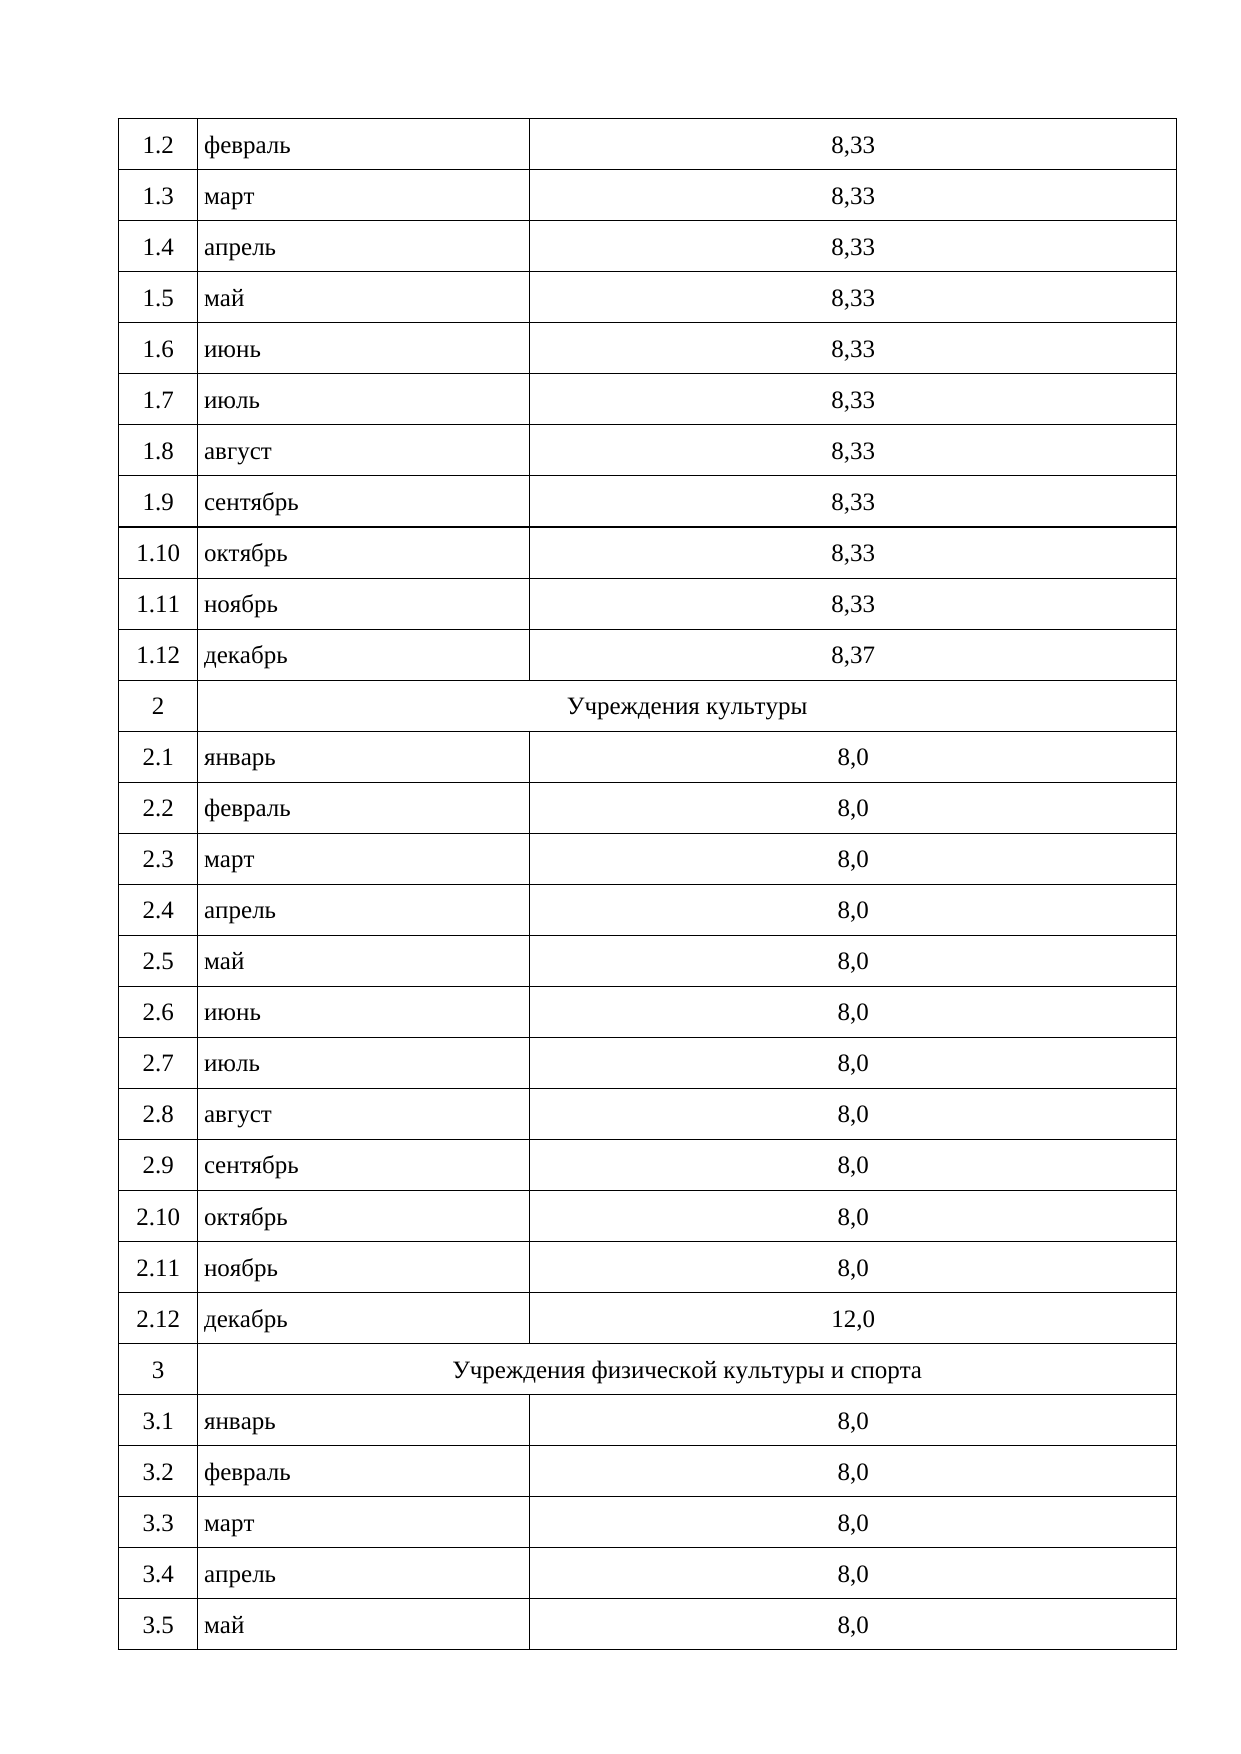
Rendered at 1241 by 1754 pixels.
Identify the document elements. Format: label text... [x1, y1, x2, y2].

table_cell 2.7 [119, 1038, 197, 1088]
table_cell апрель [198, 1548, 529, 1598]
table_cell май [198, 272, 529, 322]
table_cell 1.8 [119, 425, 197, 475]
table_cell 2.6 [119, 987, 197, 1037]
table_cell февраль [198, 1446, 529, 1496]
table_cell 8,0 [530, 987, 1176, 1037]
table_cell 3.1 [119, 1395, 197, 1445]
table_cell 1.11 [119, 579, 197, 628]
table_cell 8,0 [530, 1599, 1176, 1649]
table_cell 2.12 [119, 1293, 197, 1343]
table_cell декабрь [198, 630, 529, 679]
table_cell 3.2 [119, 1446, 197, 1496]
table_cell сентябрь [198, 1140, 529, 1190]
table_cell 8,0 [530, 1548, 1176, 1598]
table_cell 8,33 [530, 272, 1176, 322]
table_cell июнь [198, 987, 529, 1037]
table_cell 1.2 [119, 119, 197, 169]
table_cell 8,0 [530, 732, 1176, 782]
table_cell 1.5 [119, 272, 197, 322]
table_cell 8,0 [530, 1089, 1176, 1139]
table_cell 3.4 [119, 1548, 197, 1598]
table_cell июль [198, 374, 529, 424]
table_cell 8,33 [530, 476, 1176, 526]
table_cell март [198, 170, 529, 220]
table_cell 8,0 [530, 1140, 1176, 1190]
table_cell февраль [198, 783, 529, 833]
table_cell 8,0 [530, 1497, 1176, 1547]
table_cell март [198, 1497, 529, 1547]
table_cell 8,0 [530, 1191, 1176, 1241]
table_cell май [198, 1599, 529, 1649]
table_cell 8,0 [530, 783, 1176, 833]
table_cell апрель [198, 221, 529, 271]
table_cell 2.2 [119, 783, 197, 833]
table_cell август [198, 425, 529, 475]
table_cell ноябрь [198, 579, 529, 628]
table_cell 8,33 [530, 221, 1176, 271]
table_cell сентябрь [198, 476, 529, 526]
table_cell 2.8 [119, 1089, 197, 1139]
table_cell 3 [119, 1344, 197, 1394]
table_cell Учреждения физической культуры и спорта [198, 1344, 1176, 1394]
table_cell 8,37 [530, 630, 1176, 679]
table_cell 8,33 [530, 119, 1176, 169]
table_cell 8,0 [530, 834, 1176, 884]
table_cell 8,33 [530, 425, 1176, 475]
table_cell 8,33 [530, 374, 1176, 424]
table_cell 1.10 [119, 528, 197, 577]
table_cell август [198, 1089, 529, 1139]
table_cell 2 [119, 681, 197, 731]
table_cell 1.9 [119, 476, 197, 526]
table_cell 2.5 [119, 936, 197, 986]
table_cell 2.11 [119, 1242, 197, 1292]
table_cell 2.3 [119, 834, 197, 884]
table_cell 8,33 [530, 528, 1176, 577]
table_cell октябрь [198, 1191, 529, 1241]
table_cell январь [198, 1395, 529, 1445]
table_cell январь [198, 732, 529, 782]
table_cell 2.10 [119, 1191, 197, 1241]
table_cell май [198, 936, 529, 986]
table_cell 2.1 [119, 732, 197, 782]
table_cell 3.5 [119, 1599, 197, 1649]
table_cell 8,0 [530, 1395, 1176, 1445]
table_cell 8,33 [530, 579, 1176, 628]
table_cell 8,0 [530, 885, 1176, 935]
table_cell 12,0 [530, 1293, 1176, 1343]
table_cell июнь [198, 323, 529, 373]
table_cell март [198, 834, 529, 884]
table_cell 1.12 [119, 630, 197, 679]
table_cell февраль [198, 119, 529, 169]
table_cell октябрь [198, 528, 529, 577]
table_cell 1.4 [119, 221, 197, 271]
table_cell 1.7 [119, 374, 197, 424]
table_cell 8,33 [530, 323, 1176, 373]
table_cell Учреждения культуры [198, 681, 1176, 731]
table_cell 8,0 [530, 1038, 1176, 1088]
table_cell ноябрь [198, 1242, 529, 1292]
table_cell 2.9 [119, 1140, 197, 1190]
table_cell декабрь [198, 1293, 529, 1343]
table_cell 1.3 [119, 170, 197, 220]
table_cell 8,0 [530, 1446, 1176, 1496]
table_cell 8,33 [530, 170, 1176, 220]
table_cell апрель [198, 885, 529, 935]
table_cell 8,0 [530, 1242, 1176, 1292]
table_cell 8,0 [530, 936, 1176, 986]
table_cell 3.3 [119, 1497, 197, 1547]
table_cell июль [198, 1038, 529, 1088]
table_cell 1.6 [119, 323, 197, 373]
table_cell 2.4 [119, 885, 197, 935]
